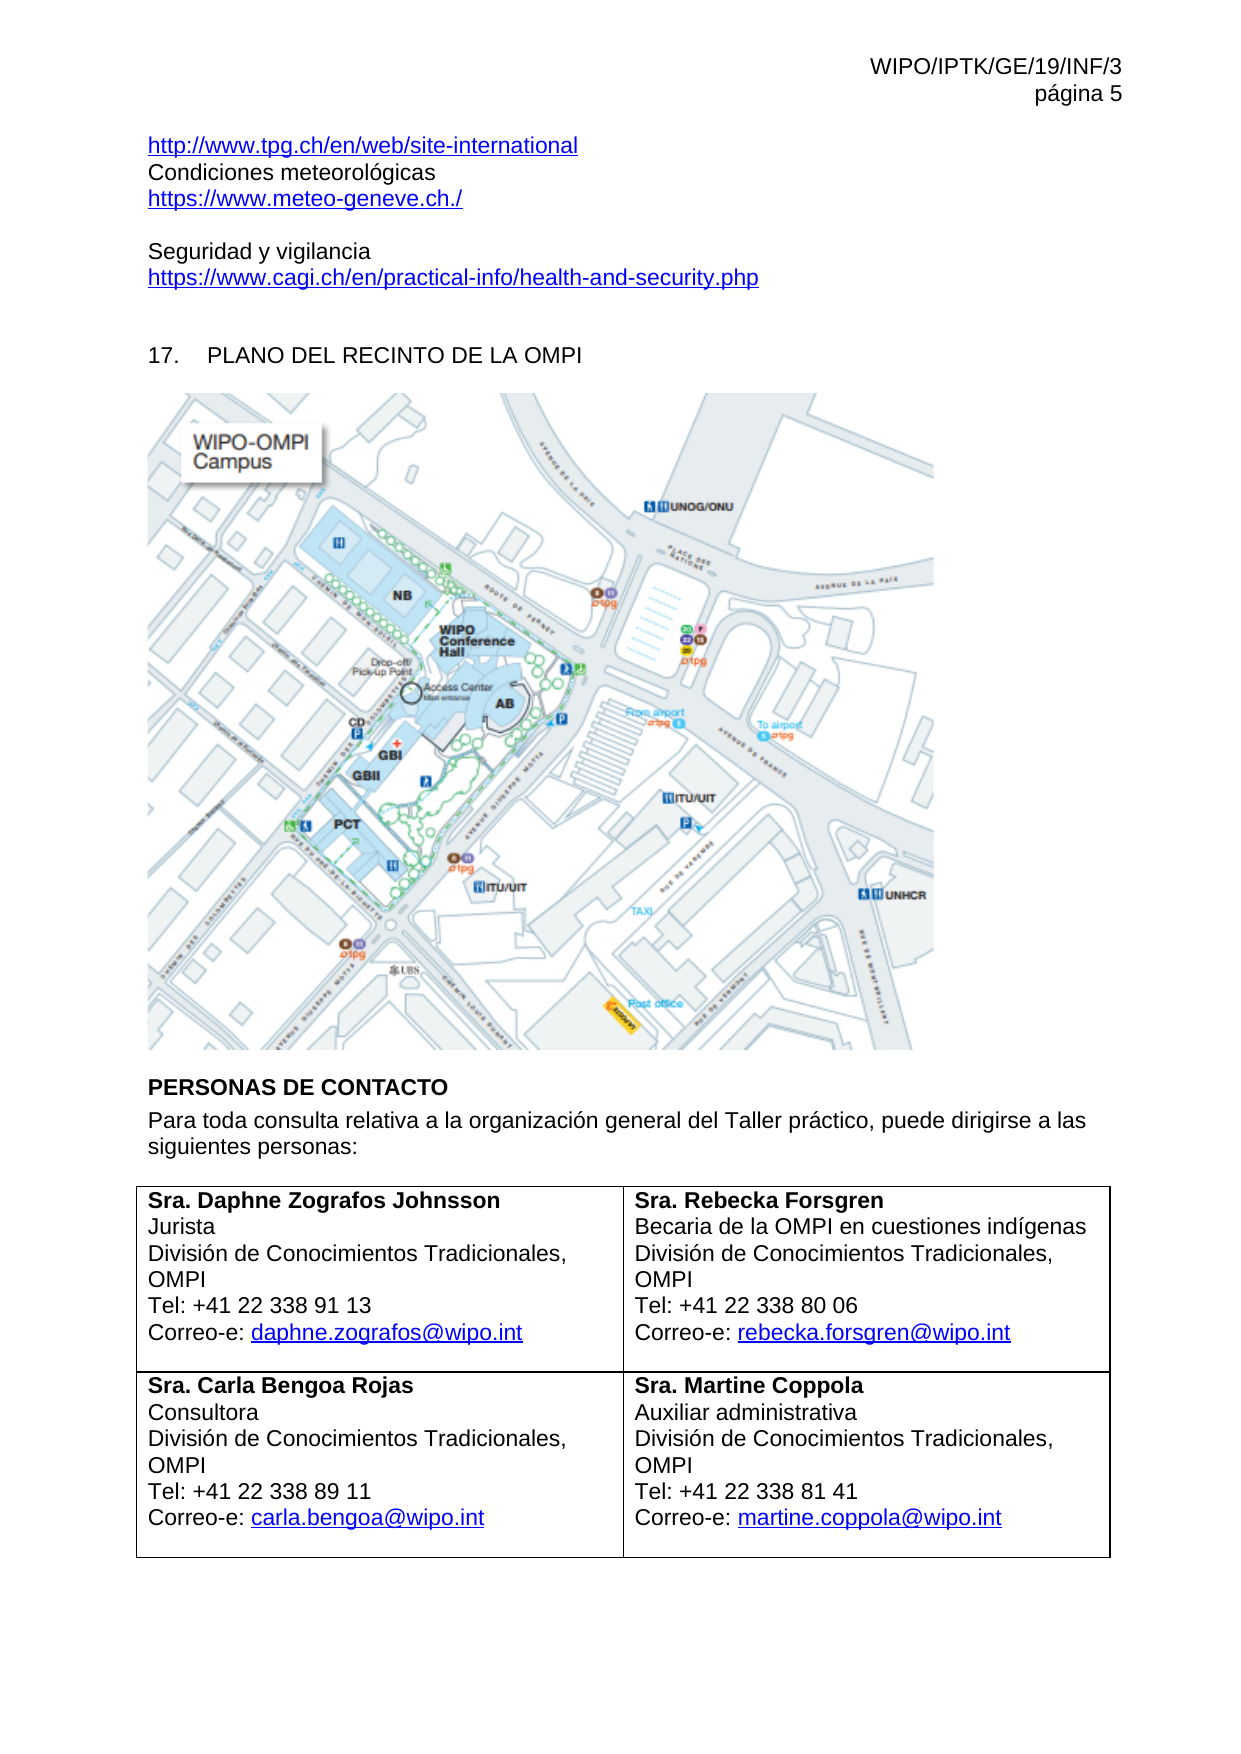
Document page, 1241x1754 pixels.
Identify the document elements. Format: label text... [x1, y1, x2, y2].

text https://www.cagi.ch/en/practical-info/health-and-security.php [148, 264, 1122, 290]
text http://www.tpg.ch/en/web/site-international [148, 132, 1122, 158]
text Condiciones meteorológicas [148, 158, 1122, 185]
table_header Sra. Daphne Zografos Johnsson Jurista División de Conocimientos Tradicionales, OMPI Tel: +41 22 338 91 13 Correo-e: daphne.zografos@wipo.int [137, 1187, 623, 1371]
text Para toda consulta relativa a la organización general del Taller práctico, puede dirigirse a las siguientes personas: [148, 1107, 1122, 1159]
table_cell Sra. Martine Coppola Auxiliar administrativa División de Conocimientos Tradicionales, OMPI Tel: +41 22 338 81 41 Correo-e: martine.coppola@wipo.int [624, 1373, 1109, 1557]
text https://www.meteo-geneve.ch./ [148, 185, 1122, 211]
picture [147, 393, 934, 1050]
text Seguridad y vigilancia [148, 238, 1122, 264]
subtitle Plano del recinto de la OMPI [148, 342, 1122, 368]
table_header Sra. Rebecka Forsgren Becaria de la OMPI en cuestiones indígenas División de Conocimientos Tradicionales, OMPI Tel: +41 22 338 80 06 Correo-e: rebecka.forsgren@wipo.int [624, 1187, 1109, 1371]
subtitle PERSONAS DE CONTACTO [148, 1074, 1122, 1101]
table_cell Sra. Carla Bengoa Rojas Consultora División de Conocimientos Tradicionales, OMPI Tel: +41 22 338 89 11 Correo-e: carla.bengoa@wipo.int [137, 1373, 623, 1557]
